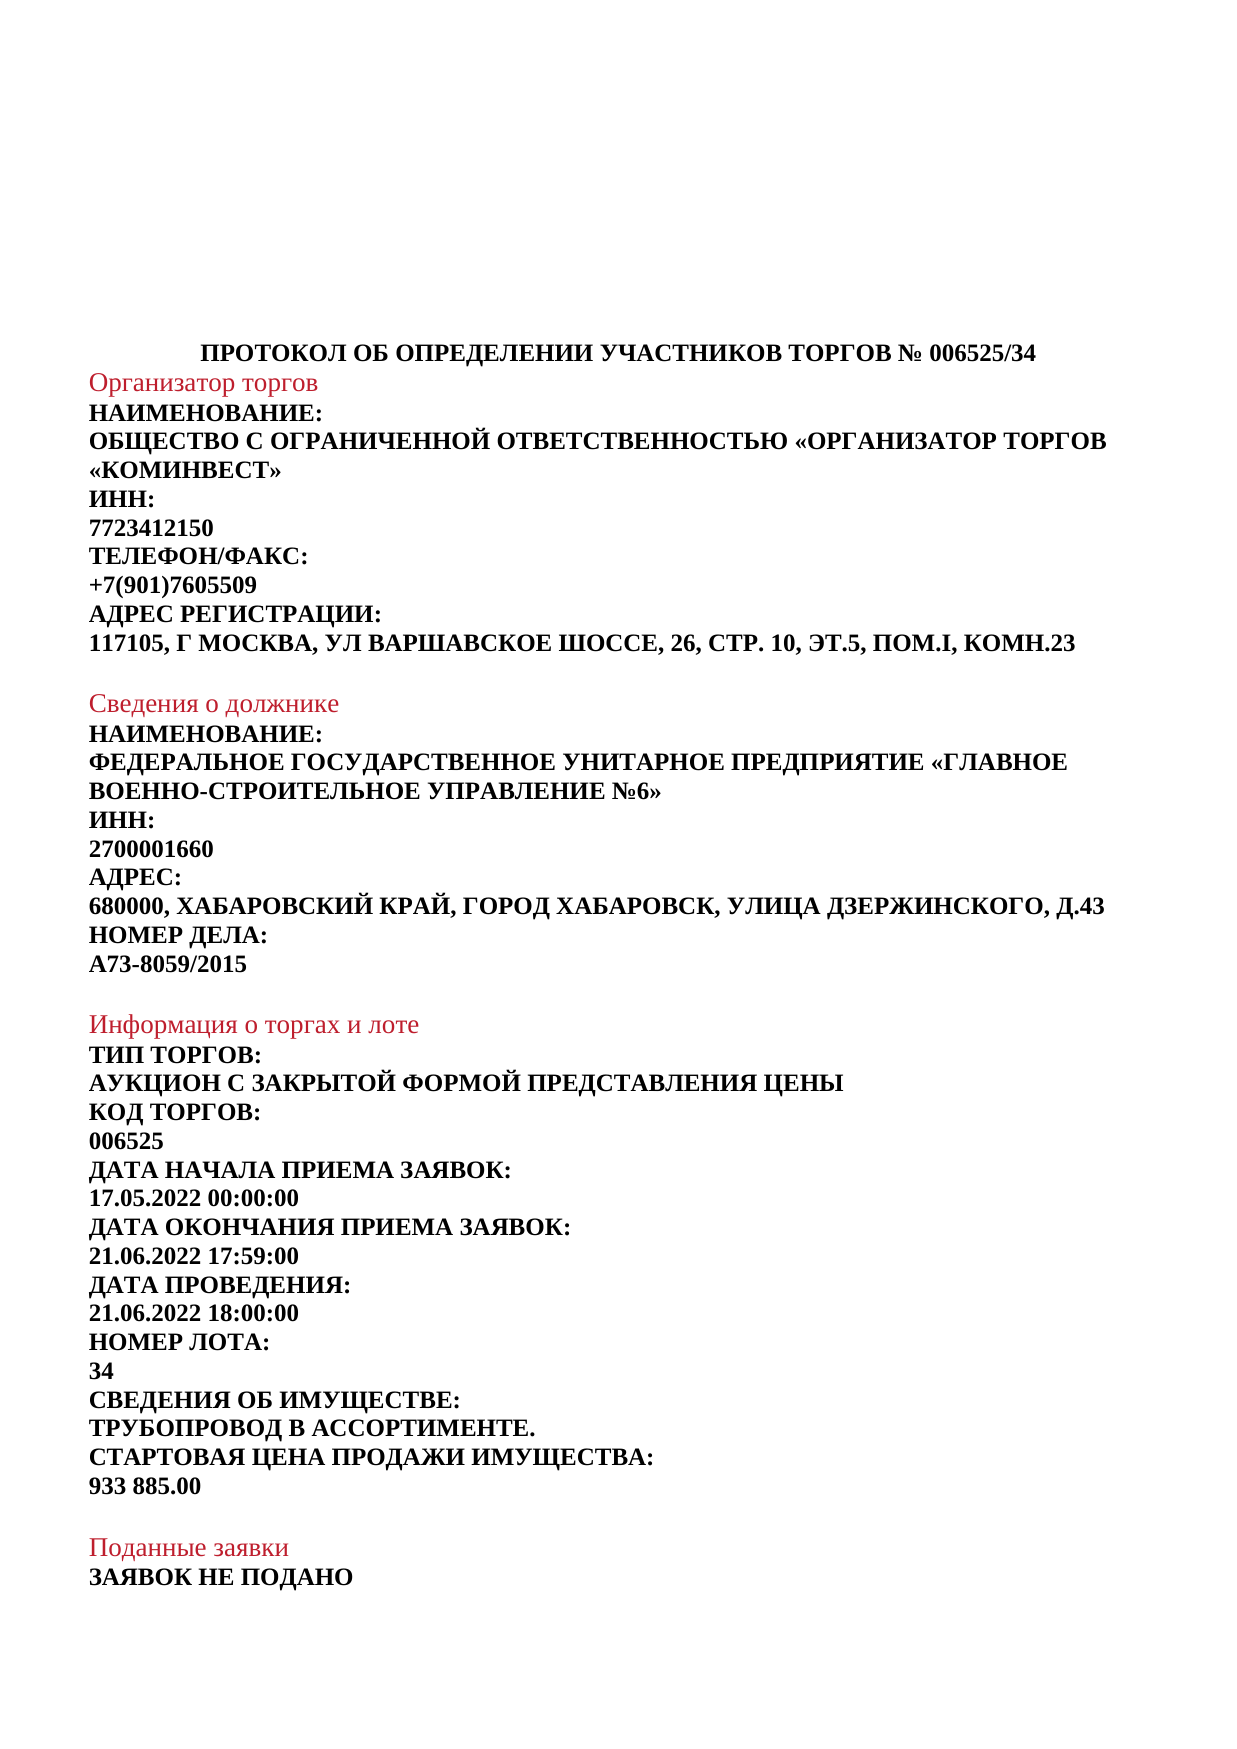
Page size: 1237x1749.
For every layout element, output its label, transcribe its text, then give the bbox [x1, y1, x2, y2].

text ПРОТОКОЛ ОБ ОПРЕДЕЛЕНИИ УЧАСТНИКОВ ТОРГОВ № 006525/34 [88, 88, 1148, 366]
